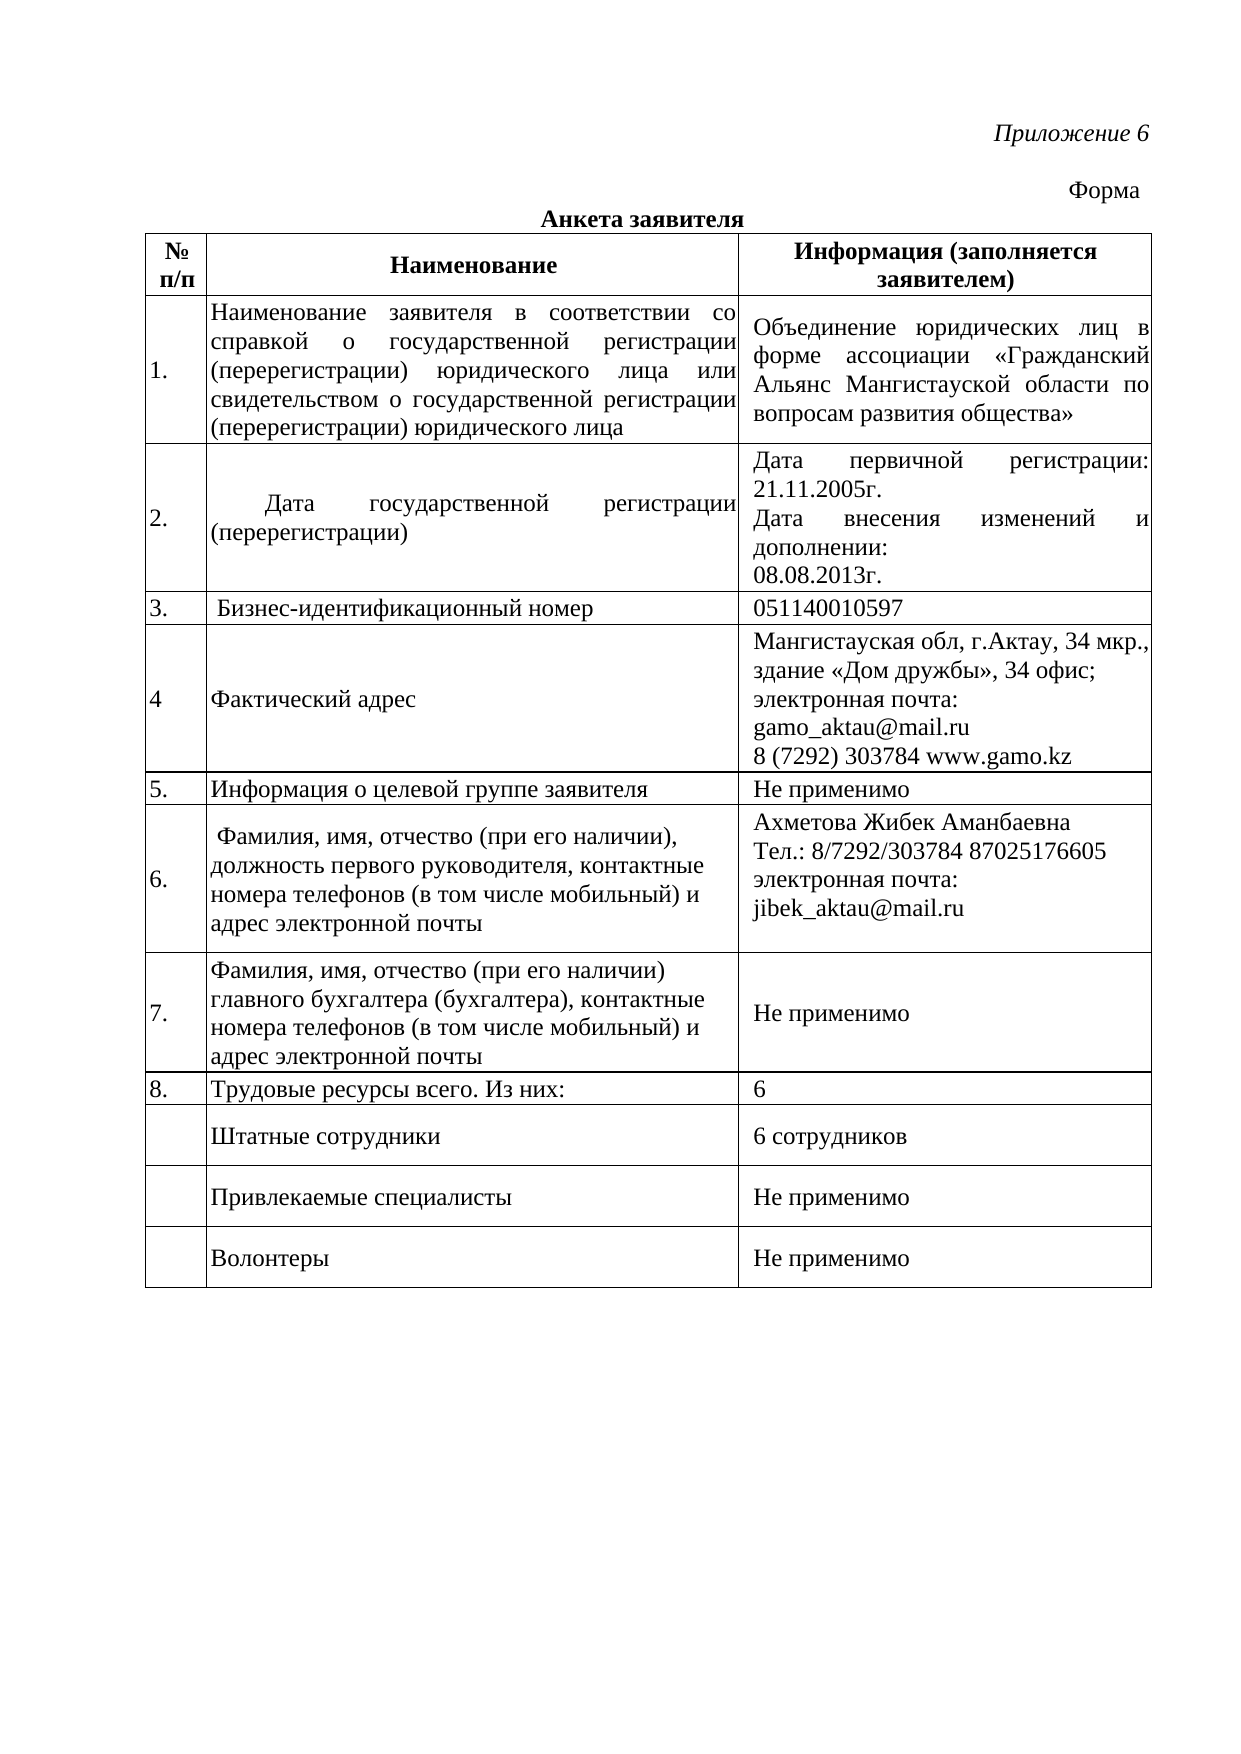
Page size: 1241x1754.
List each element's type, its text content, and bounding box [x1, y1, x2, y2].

table_cell 7. [146, 953, 206, 1071]
table_cell Волонтеры [207, 1227, 738, 1287]
table_cell [146, 1105, 206, 1165]
table_cell Мангистауская обл, г.Актау, 34 мкр., здание «Дом дружбы», 34 офис; электронная почта: gamo_aktau@mail.ru 8 (7292) 303784 www.gamo.kz [739, 625, 1151, 771]
table_cell 1. [146, 296, 206, 443]
table_cell 6 сотрудников [739, 1105, 1151, 1165]
table_cell Штатные сотрудники [207, 1105, 738, 1165]
table_header Наименование [207, 234, 738, 295]
table_cell 6 [739, 1073, 1151, 1104]
table_cell 3. [146, 592, 206, 623]
table_cell Дата первичной регистрации: 21.11.2005г. Дата внесения изменений и дополнении: 08.08.2013г. [739, 444, 1151, 591]
table_cell Наименование заявителя в соответствии со справкой о государственной регистрации (перерегистрации) юридического лица или свидетельством о государственной регистрации (перерегистрации) юридического лица [207, 296, 738, 443]
table_cell Трудовые ресурсы всего. Из них: [207, 1073, 738, 1104]
table_cell 4 [146, 625, 206, 771]
table_cell Не применимо [739, 1227, 1151, 1287]
table_cell Не применимо [739, 1166, 1151, 1226]
table_cell Объединение юридических лиц в форме ассоциации «Гражданский Альянс Мангистауской области по вопросам развития общества» [739, 296, 1151, 443]
table_cell Ахметова Жибек Аманбаевна Тел.: 8/7292/303784 87025176605 электронная почта: jibek_aktau@mail.ru [739, 805, 1151, 952]
table_cell Информация о целевой группе заявителя [207, 773, 738, 804]
table_cell Фамилия, имя, отчество (при его наличии) главного бухгалтера (бухгалтера), контактные номера телефонов (в том числе мобильный) и адрес электронной почты [207, 953, 738, 1071]
text Анкета заявителя [133, 204, 1152, 233]
table_cell 051140010597 [739, 592, 1151, 623]
table_cell Дата государственной регистрации (перерегистрации) [207, 444, 738, 591]
table_cell [146, 1166, 206, 1226]
table_cell Фактический адрес [207, 625, 738, 771]
table_cell Привлекаемые специалисты [207, 1166, 738, 1226]
text Форма [944, 176, 1152, 204]
table_cell 2. [146, 444, 206, 591]
table_cell 5. [146, 773, 206, 804]
table_cell Не применимо [739, 773, 1151, 804]
table_cell 8. [146, 1073, 206, 1104]
table_cell Фамилия, имя, отчество (при его наличии), должность первого руководителя, контактные номера телефонов (в том числе мобильный) и адрес электронной почты [207, 805, 738, 952]
table_header Информация (заполняется заявителем) [739, 234, 1151, 295]
table_cell Не применимо [739, 953, 1151, 1071]
text Приложение 6 [133, 118, 1152, 147]
table_header № п/п [146, 234, 206, 295]
table_cell [146, 1227, 206, 1287]
table_cell 6. [146, 805, 206, 952]
table_cell Бизнес-идентификационный номер [207, 592, 738, 623]
